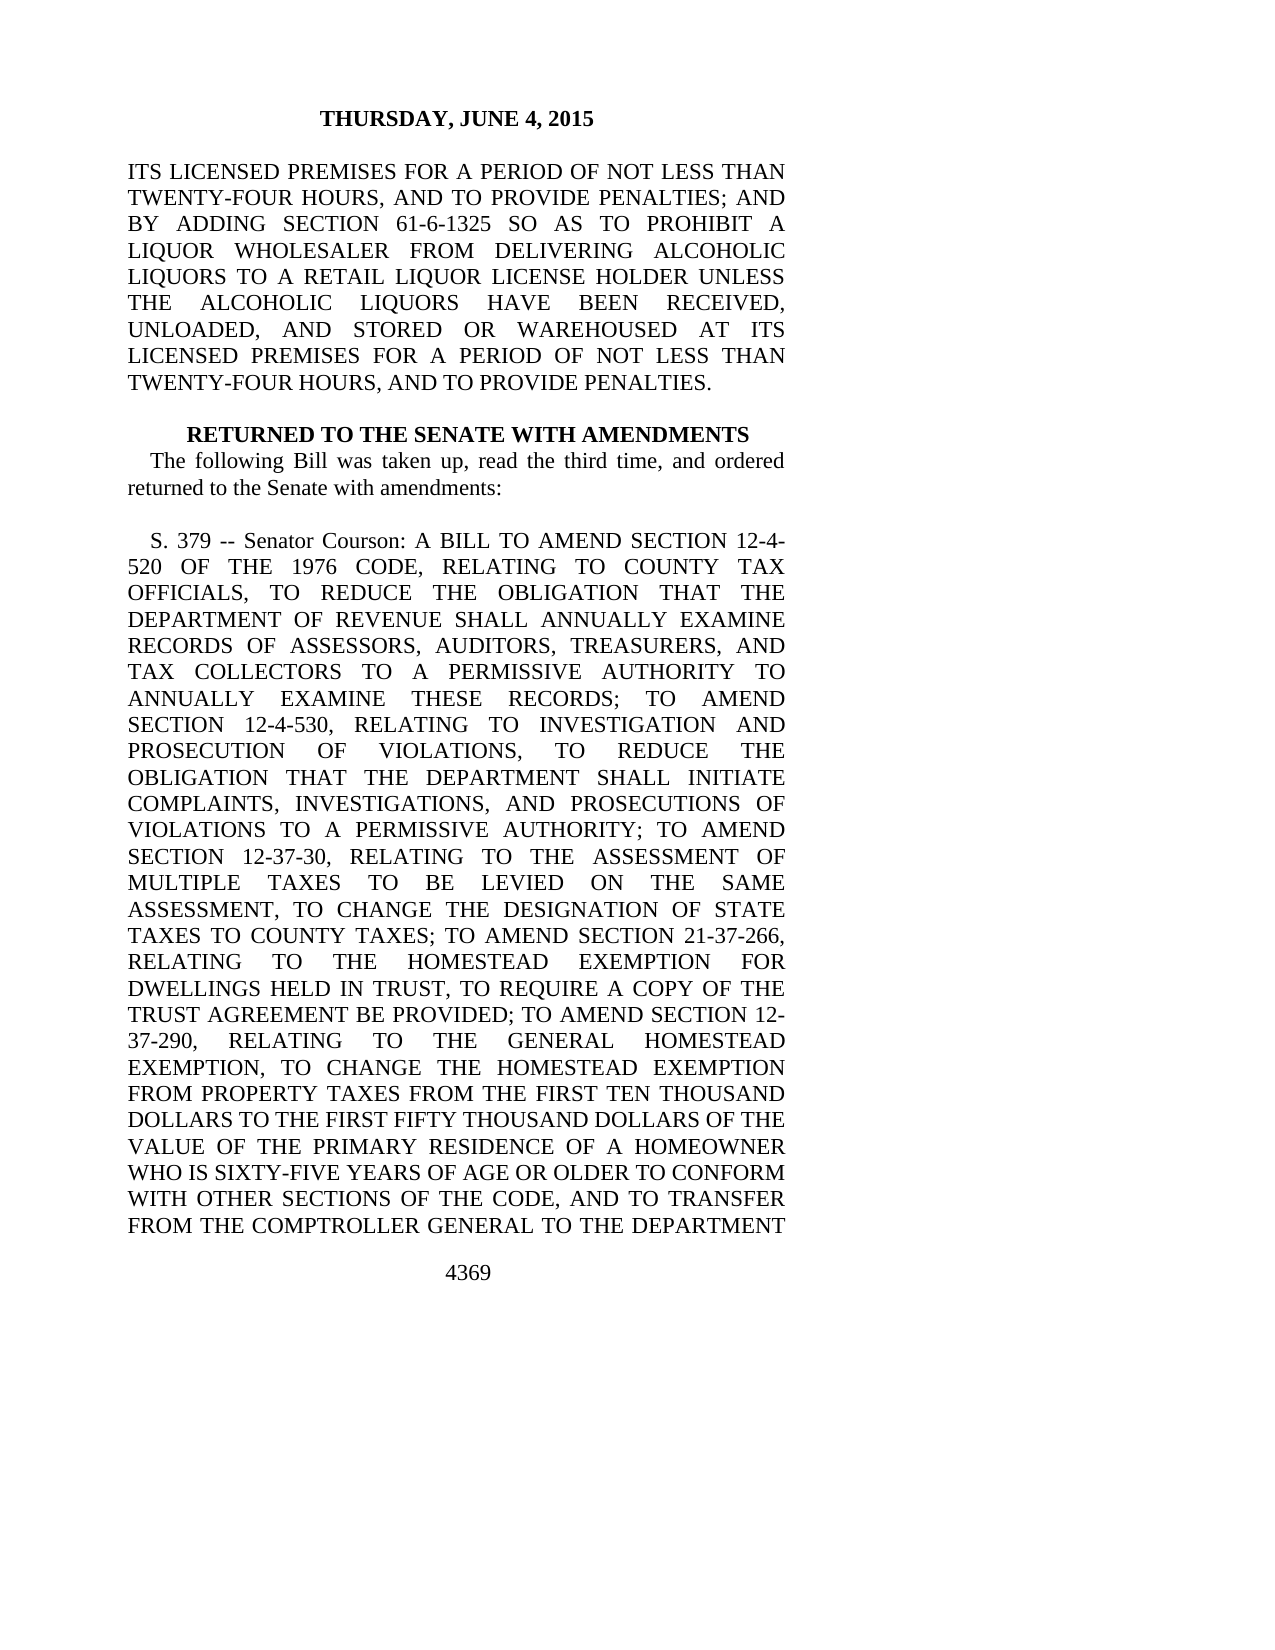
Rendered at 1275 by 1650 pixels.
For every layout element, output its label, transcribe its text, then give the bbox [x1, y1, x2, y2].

text RETURNED TO THE SENATE WITH AMENDMENTS [127, 421, 786, 448]
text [127, 158, 786, 395]
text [127, 527, 786, 1238]
text The following Bill was taken up, read the third time, and ordered returned to the Senate with amendments: [127, 448, 786, 500]
